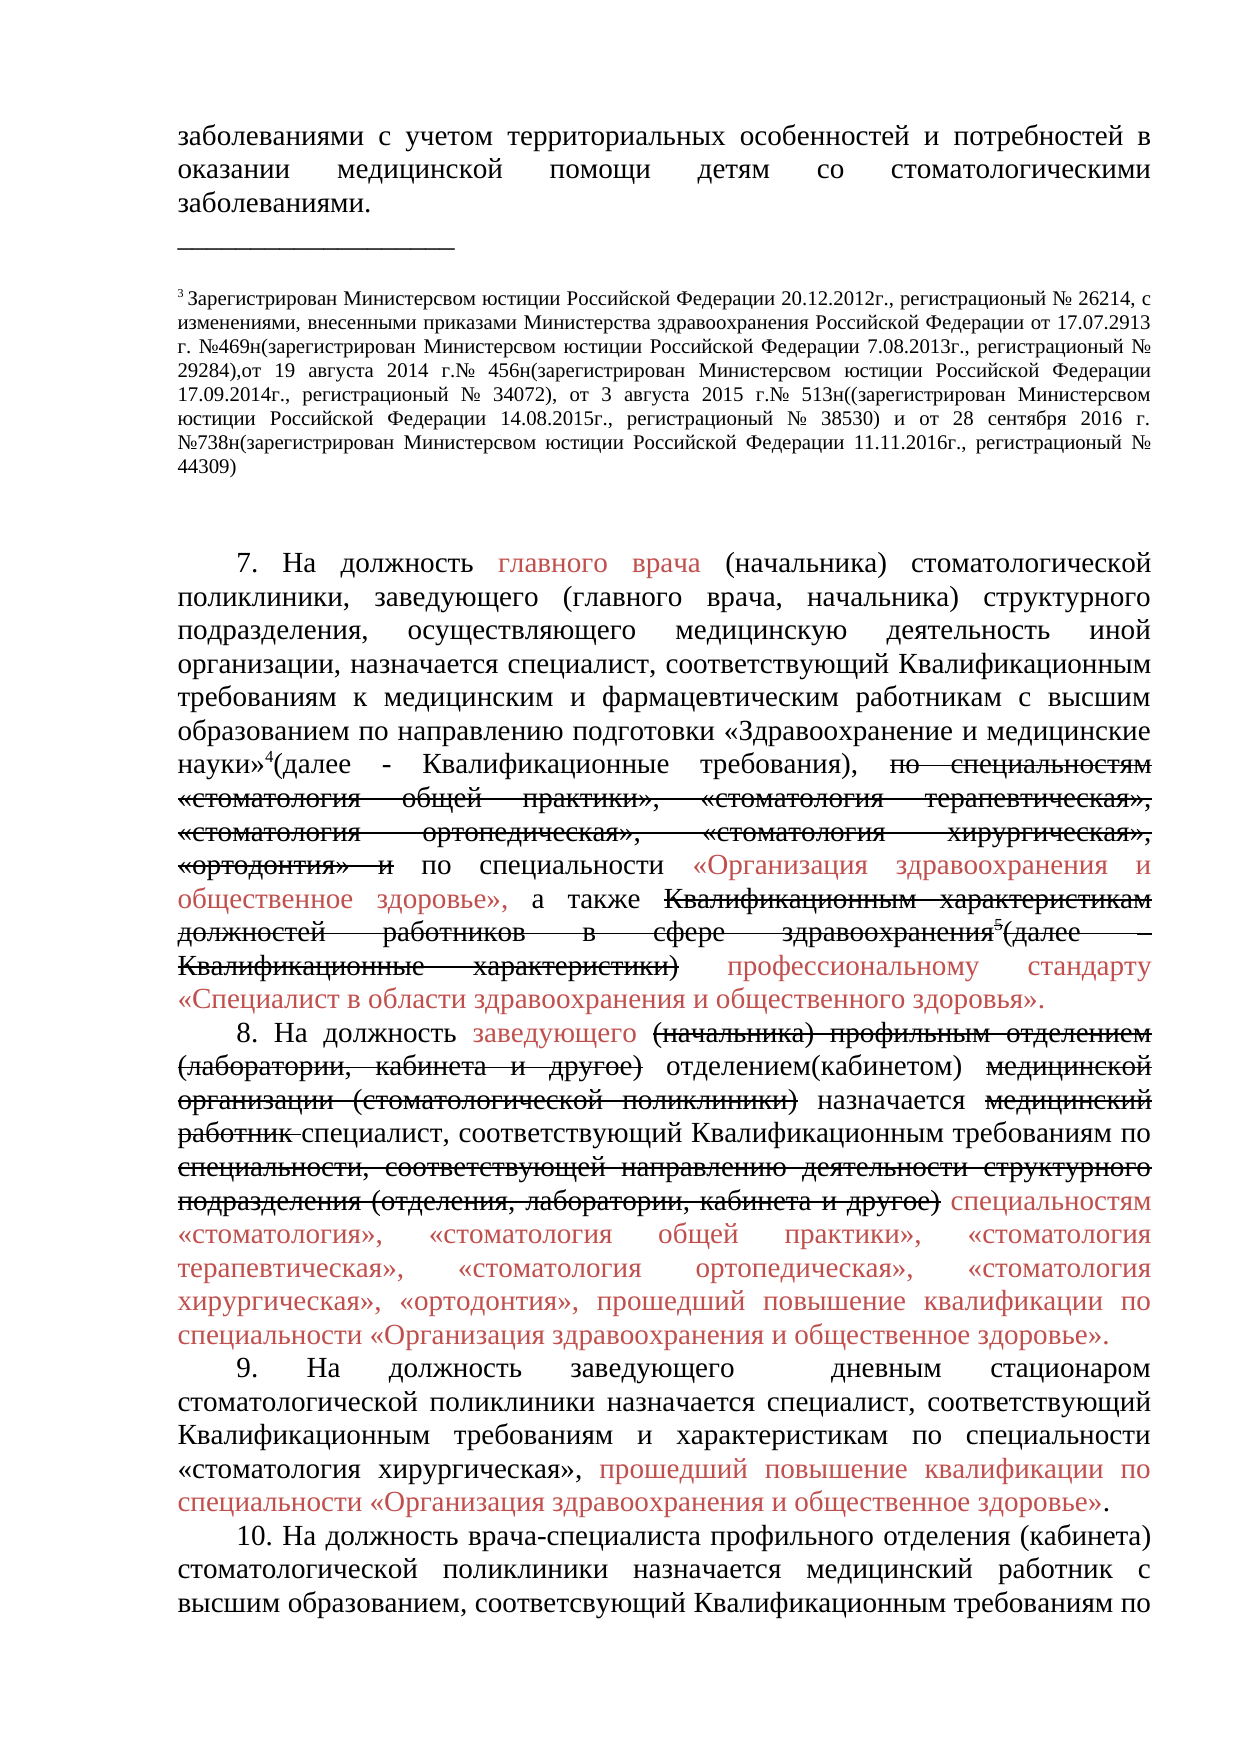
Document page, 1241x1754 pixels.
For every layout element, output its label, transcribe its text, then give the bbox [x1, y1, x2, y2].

text 8. На должность заведующего (начальника) профильным отделением (лаборатории, кабинета и другое) отделением(кабинетом) медицинской организации (стоматологической поликлиники) назначается медицинский работник специалист, соответствующий Квалификационным требованиям по специальности, соответствующей направлению деятельности структурного подразделения (отделения, лаборатории, кабинета и другое) специальностям «стоматология», «стоматология общей практики», «стоматология терапевтическая», «стоматология ортопедическая», «стоматология хирургическая», «ортодонтия», прошедший повышение квалификации по специальности «Организация здравоохранения и общественное здоровье». [177, 1015, 1152, 1167]
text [177, 118, 1152, 219]
text 9. На должность заведующего дневным стационаром стоматологической поликлиники назначается специалист, соответствующий Квалификационным требованиям и характеристикам по специальности «стоматология хирургическая», прошедший повышение квалификации по специальности «Организация здравоохранения и общественное здоровье». [177, 1350, 1152, 1518]
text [177, 1518, 1152, 1619]
text 8. На должность заведующего (начальника) профильным отделением (лаборатории, кабинета и другое) отделением(кабинетом) медицинской организации (стоматологической поликлиники) назначается медицинский работник специалист, соответствующий Квалификационным требованиям по специальности, соответствующей направлению деятельности структурного подразделения (отделения, лаборатории, кабинета и другое) специальностям «стоматология», «стоматология общей практики», «стоматология терапевтическая», «стоматология ортопедическая», «стоматология хирургическая», «ортодонтия», прошедший повышение квалификации по специальности «Организация здравоохранения и общественное здоровье». [177, 1168, 1152, 1350]
text 7. На должность главного врача (начальника) стоматологической поликлиники, заведующего (главного врача, начальника) структурного подразделения, осуществляющего медицинскую деятельность иной организации, назначается специалист, соответствующий Квалификационным требованиям к медицинским и фармацевтическим работникам с высшим образованием по направлению подготовки «Здравоохранение и медицинские науки»4(далее - Квалификационные требования), по специальностям «стоматология общей практики», «стоматология терапевтическая», «стоматология ортопедическая», «стоматология хирургическая», «ортодонтия» и по специальности «Организация здравоохранения и общественное здоровье», а также Квалификационным характеристикам должностей работников в сфере здравоохранения5(далее – Квалификационные характеристики) профессиональному стандарту «Специалист в области здравоохранения и общественного здоровья». [177, 545, 1152, 798]
text 7. На должность главного врача (начальника) стоматологической поликлиники, заведующего (главного врача, начальника) структурного подразделения, осуществляющего медицинскую деятельность иной организации, назначается специалист, соответствующий Квалификационным требованиям к медицинским и фармацевтическим работникам с высшим образованием по направлению подготовки «Здравоохранение и медицинские науки»4(далее - Квалификационные требования), по специальностям «стоматология общей практики», «стоматология терапевтическая», «стоматология ортопедическая», «стоматология хирургическая», «ортодонтия» и по специальности «Организация здравоохранения и общественное здоровье», а также Квалификационным характеристикам должностей работников в сфере здравоохранения5(далее – Квалификационные характеристики) профессиональному стандарту «Специалист в области здравоохранения и общественного здоровья». [177, 833, 1152, 1015]
text 3 Зарегистрирован Министерсвом юстиции Российской Федерации 20.12.2012г., регистрационый № 26214, с изменениями, внесенными приказами Министерства здравоохранения Российской Федерации от 17.07.2913 г. №469н(зарегистрирован Министерсвом юстиции Российской Федерации 7.08.2013г., регистрационый № 29284),от 19 августа 2014 г.№ 456н(зарегистрирован Министерсвом юстиции Российской Федерации 17.09.2014г., регистрационый № 34072), от 3 августа 2015 г.№ 513н((зарегистрирован Министерсвом юстиции Российской Федерации 14.08.2015г., регистрационый № 38530) и от 28 сентября 2016 г.№738н(зарегистрирован Министерсвом юстиции Российской Федерации 11.11.2016г., регистрационый № 44309) [177, 286, 1152, 478]
text ___________________ [177, 219, 1152, 252]
